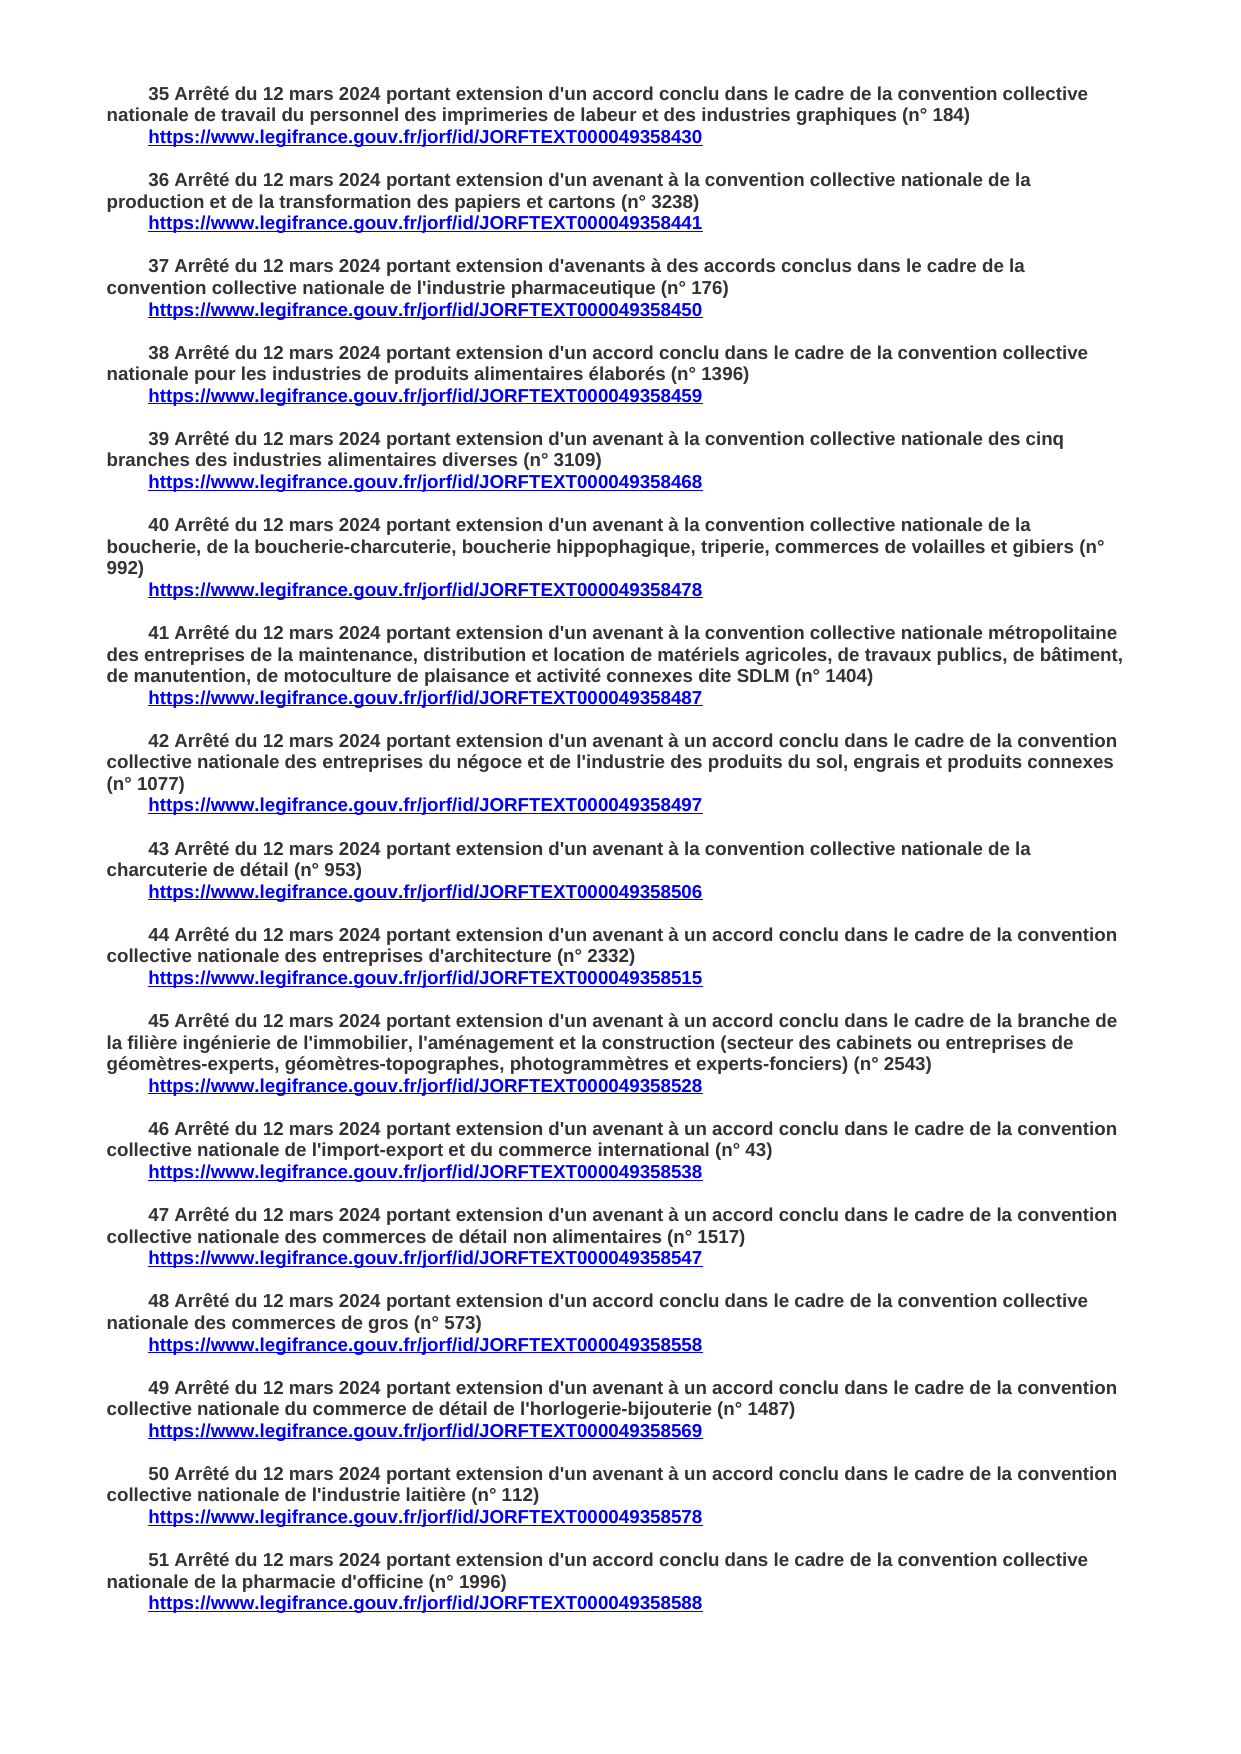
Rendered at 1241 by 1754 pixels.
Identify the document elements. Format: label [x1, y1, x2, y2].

text [106, 83, 1128, 1635]
